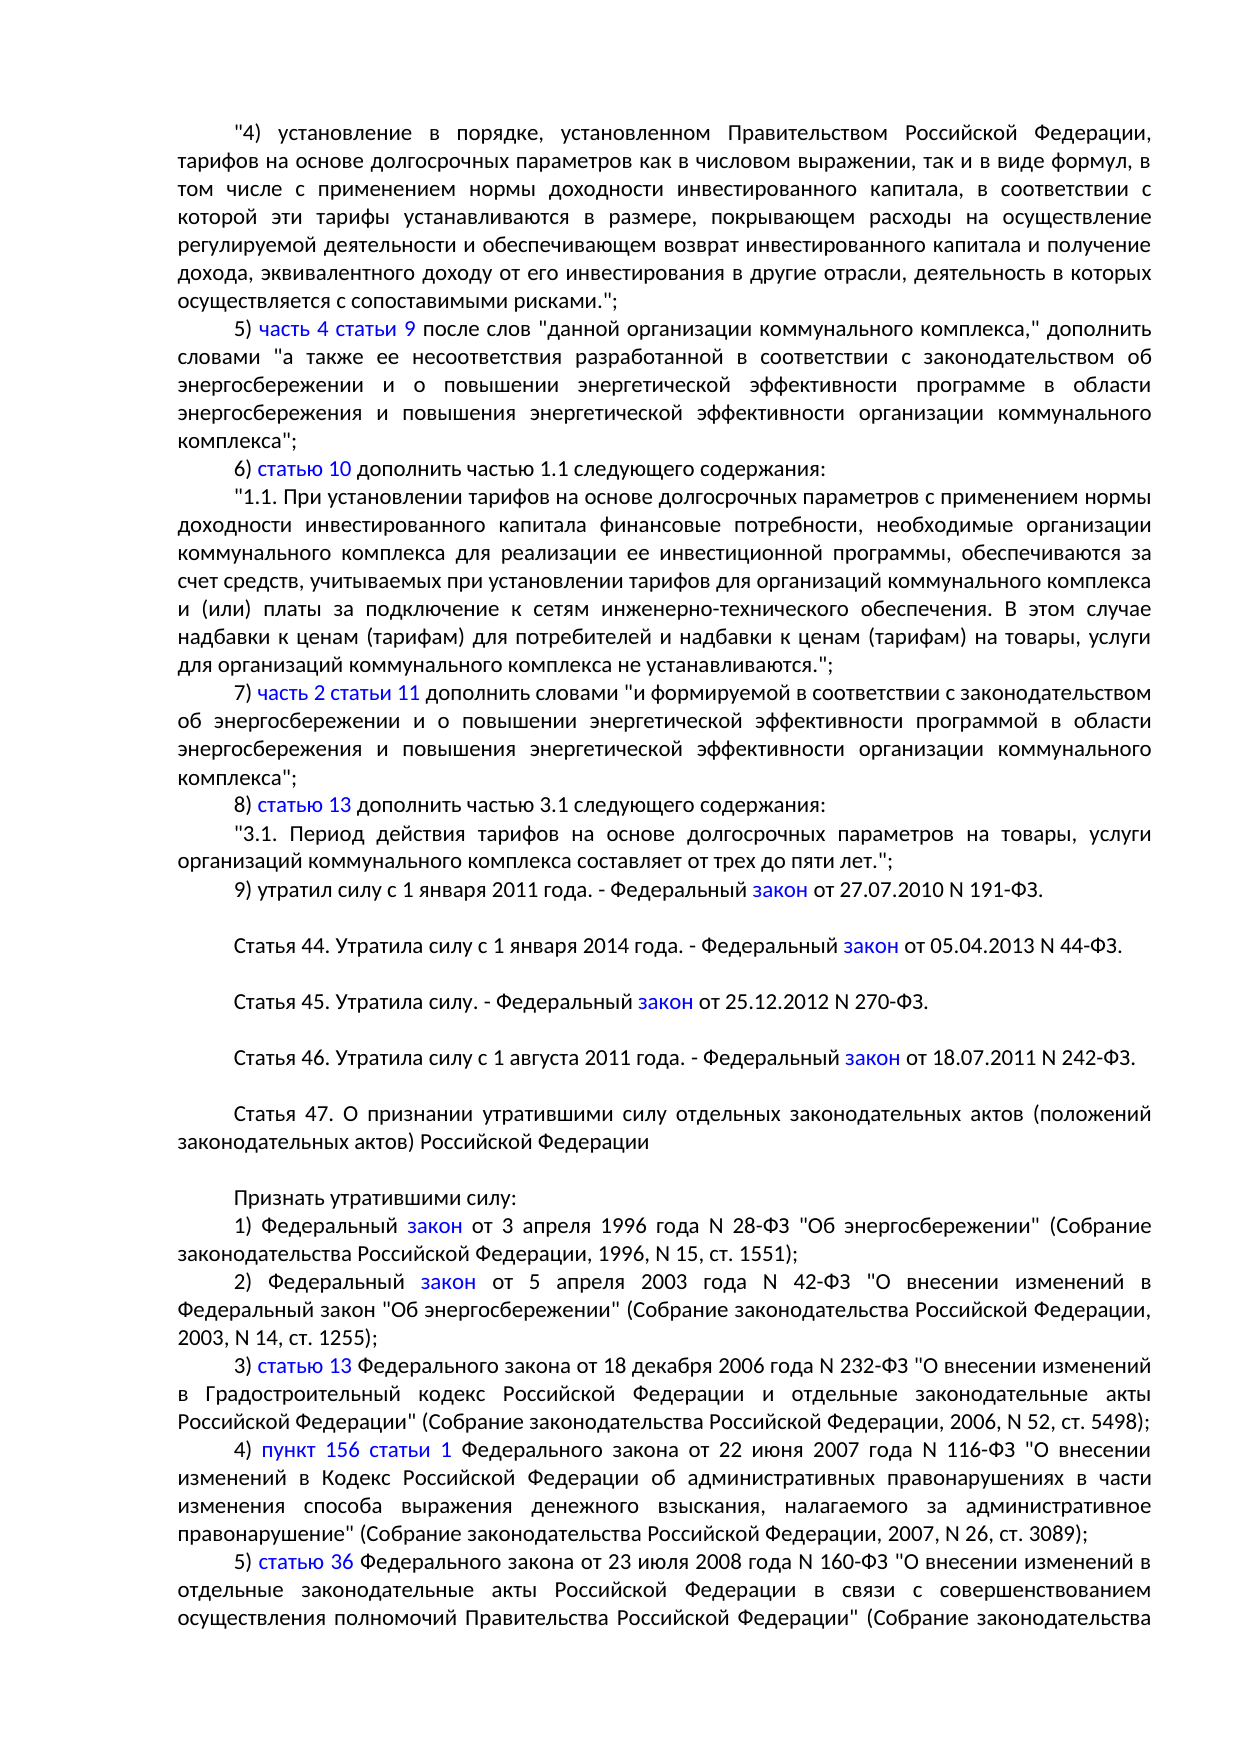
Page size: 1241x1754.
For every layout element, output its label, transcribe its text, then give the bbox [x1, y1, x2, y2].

text Признать утратившими силу: [177, 1183, 1152, 1211]
text "3.1. Период действия тарифов на основе долгосрочных параметров на товары, услуги организаций коммунального комплекса составляет от трех до пяти лет."; [177, 819, 1152, 875]
text Статья 47. О признании утратившими силу отдельных законодательных актов (положений законодательных актов) Российской Федерации [177, 1099, 1152, 1155]
text Статья 45. Утратила силу. - Федеральный закон от 25.12.2012 N 270-ФЗ. [177, 987, 1152, 1015]
text 7) часть 2 статьи 11 дополнить словами "и формируемой в соответствии с законодательством об энергосбережении и о повышении энергетической эффективности программой в области энергосбережения и повышения энергетической эффективности организации коммунального комплекса"; [177, 678, 1152, 791]
text 8) статью 13 дополнить частью 3.1 следующего содержания: [177, 791, 1152, 819]
text 9) утратил силу с 1 января 2011 года. - Федеральный закон от 27.07.2010 N 191-ФЗ. [177, 875, 1152, 903]
text "4) установление в порядке, установленном Правительством Российской Федерации, тарифов на основе долгосрочных параметров как в числовом выражении, так и в виде формул, в том числе с применением нормы доходности инвестированного капитала, в соответствии с которой эти тарифы устанавливаются в размере, покрывающем расходы на осуществление регулируемой деятельности и обеспечивающем возврат инвестированного капитала и получение дохода, эквивалентного доходу от его инвестирования в другие отрасли, деятельность в которых осуществляется с сопоставимыми рисками."; [177, 118, 1152, 314]
text 2) Федеральный закон от 5 апреля 2003 года N 42-ФЗ "О внесении изменений в Федеральный закон "Об энергосбережении" (Собрание законодательства Российской Федерации, 2003, N 14, ст. 1255); [177, 1267, 1152, 1351]
text Статья 46. Утратила силу с 1 августа 2011 года. - Федеральный закон от 18.07.2011 N 242-ФЗ. [177, 1043, 1152, 1071]
text 1) Федеральный закон от 3 апреля 1996 года N 28-ФЗ "Об энергосбережении" (Собрание законодательства Российской Федерации, 1996, N 15, ст. 1551); [177, 1211, 1152, 1267]
text 4) пункт 156 статьи 1 Федерального закона от 22 июня 2007 года N 116-ФЗ "О внесении изменений в Кодекс Российской Федерации об административных правонарушениях в части изменения способа выражения денежного взыскания, налагаемого за административное правонарушение" (Собрание законодательства Российской Федерации, 2007, N 26, ст. 3089); [177, 1435, 1152, 1547]
text 6) статью 10 дополнить частью 1.1 следующего содержания: [177, 454, 1152, 482]
text Статья 44. Утратила силу с 1 января 2014 года. - Федеральный закон от 05.04.2013 N 44-ФЗ. [177, 931, 1152, 959]
text 3) статью 13 Федерального закона от 18 декабря 2006 года N 232-ФЗ "О внесении изменений в Градостроительный кодекс Российской Федерации и отдельные законодательные акты Российской Федерации" (Собрание законодательства Российской Федерации, 2006, N 52, ст. 5498); [177, 1351, 1152, 1435]
text 5) часть 4 статьи 9 после слов "данной организации коммунального комплекса," дополнить словами "а также ее несоответствия разработанной в соответствии с законодательством об энергосбережении и о повышении энергетической эффективности программе в области энергосбережения и повышения энергетической эффективности организации коммунального комплекса"; [177, 314, 1152, 454]
text "1.1. При установлении тарифов на основе долгосрочных параметров с применением нормы доходности инвестированного капитала финансовые потребности, необходимые организации коммунального комплекса для реализации ее инвестиционной программы, обеспечиваются за счет средств, учитываемых при установлении тарифов для организаций коммунального комплекса и (или) платы за подключение к сетям инженерно-технического обеспечения. В этом случае надбавки к ценам (тарифам) для потребителей и надбавки к ценам (тарифам) на товары, услуги для организаций коммунального комплекса не устанавливаются."; [177, 482, 1152, 678]
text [177, 1547, 1152, 1631]
